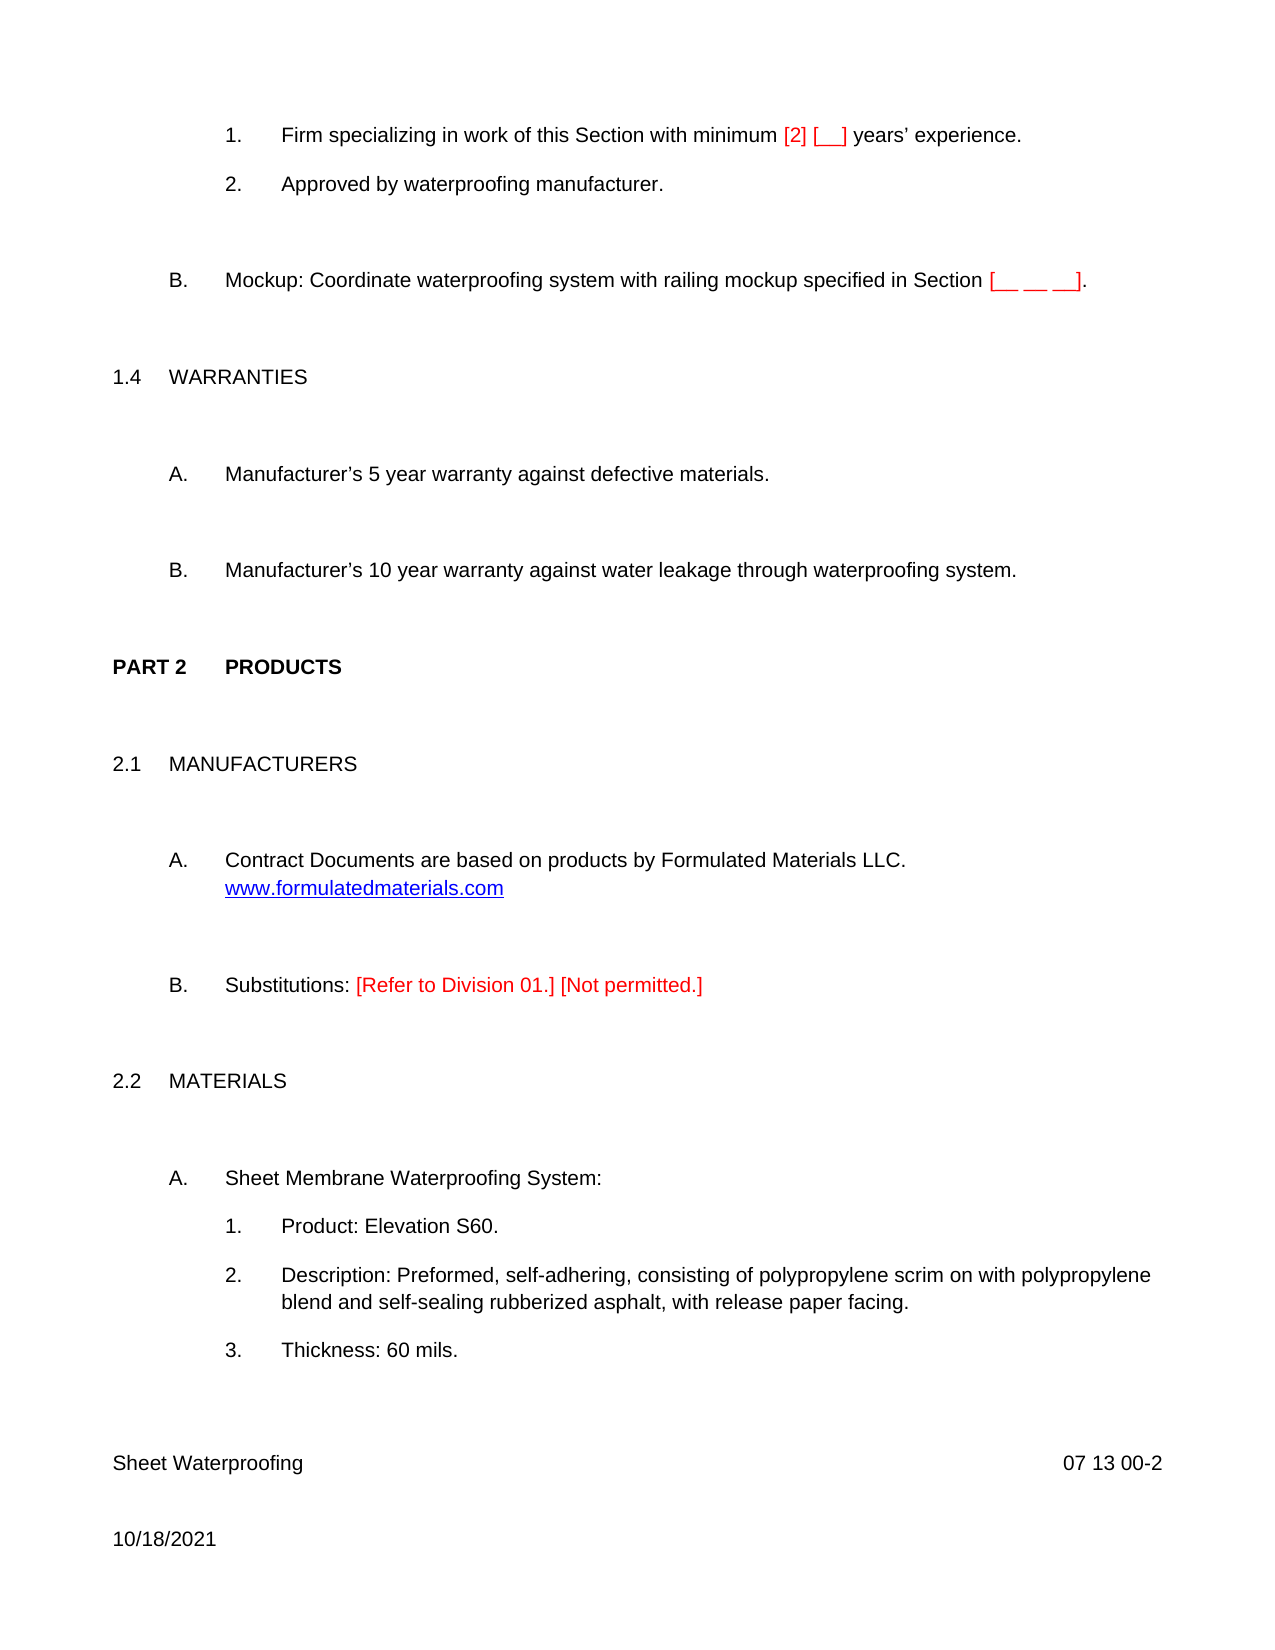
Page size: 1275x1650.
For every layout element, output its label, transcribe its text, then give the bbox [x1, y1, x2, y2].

text PRODUCTS [112, 655, 1162, 679]
text Thickness: 60 mils. [225, 1338, 1162, 1362]
text Sheet Membrane Waterproofing System: [169, 1166, 1162, 1190]
text Product: Elevation S60. [225, 1214, 1162, 1238]
text Manufacturer’s 10 year warranty against water leakage through waterproofing system. [169, 558, 1162, 582]
text MATERIALS [112, 1069, 1162, 1093]
text Description: Preformed, self-adhering, consisting of polypropylene scrim on with polypropylene blend and self-sealing rubberized asphalt, with release paper facing. [225, 1262, 1162, 1314]
text Approved by waterproofing manufacturer. [225, 172, 1162, 196]
text Mockup: Coordinate waterproofing system with railing mockup specified in Section [__ __ __]. [169, 268, 1162, 292]
text Manufacturer’s 5 year warranty against defective materials. [169, 462, 1162, 486]
text Contract Documents are based on products by Formulated Materials LLC. www.formulatedmaterials.com [169, 848, 1162, 900]
text WARRANTIES [112, 365, 1162, 389]
text MANUFACTURERS [112, 752, 1162, 776]
text Substitutions: [Refer to Division 01.] [Not permitted.] [169, 972, 1162, 996]
text Firm specializing in work of this Section with minimum [2] [__] years’ experience. [225, 123, 1162, 147]
